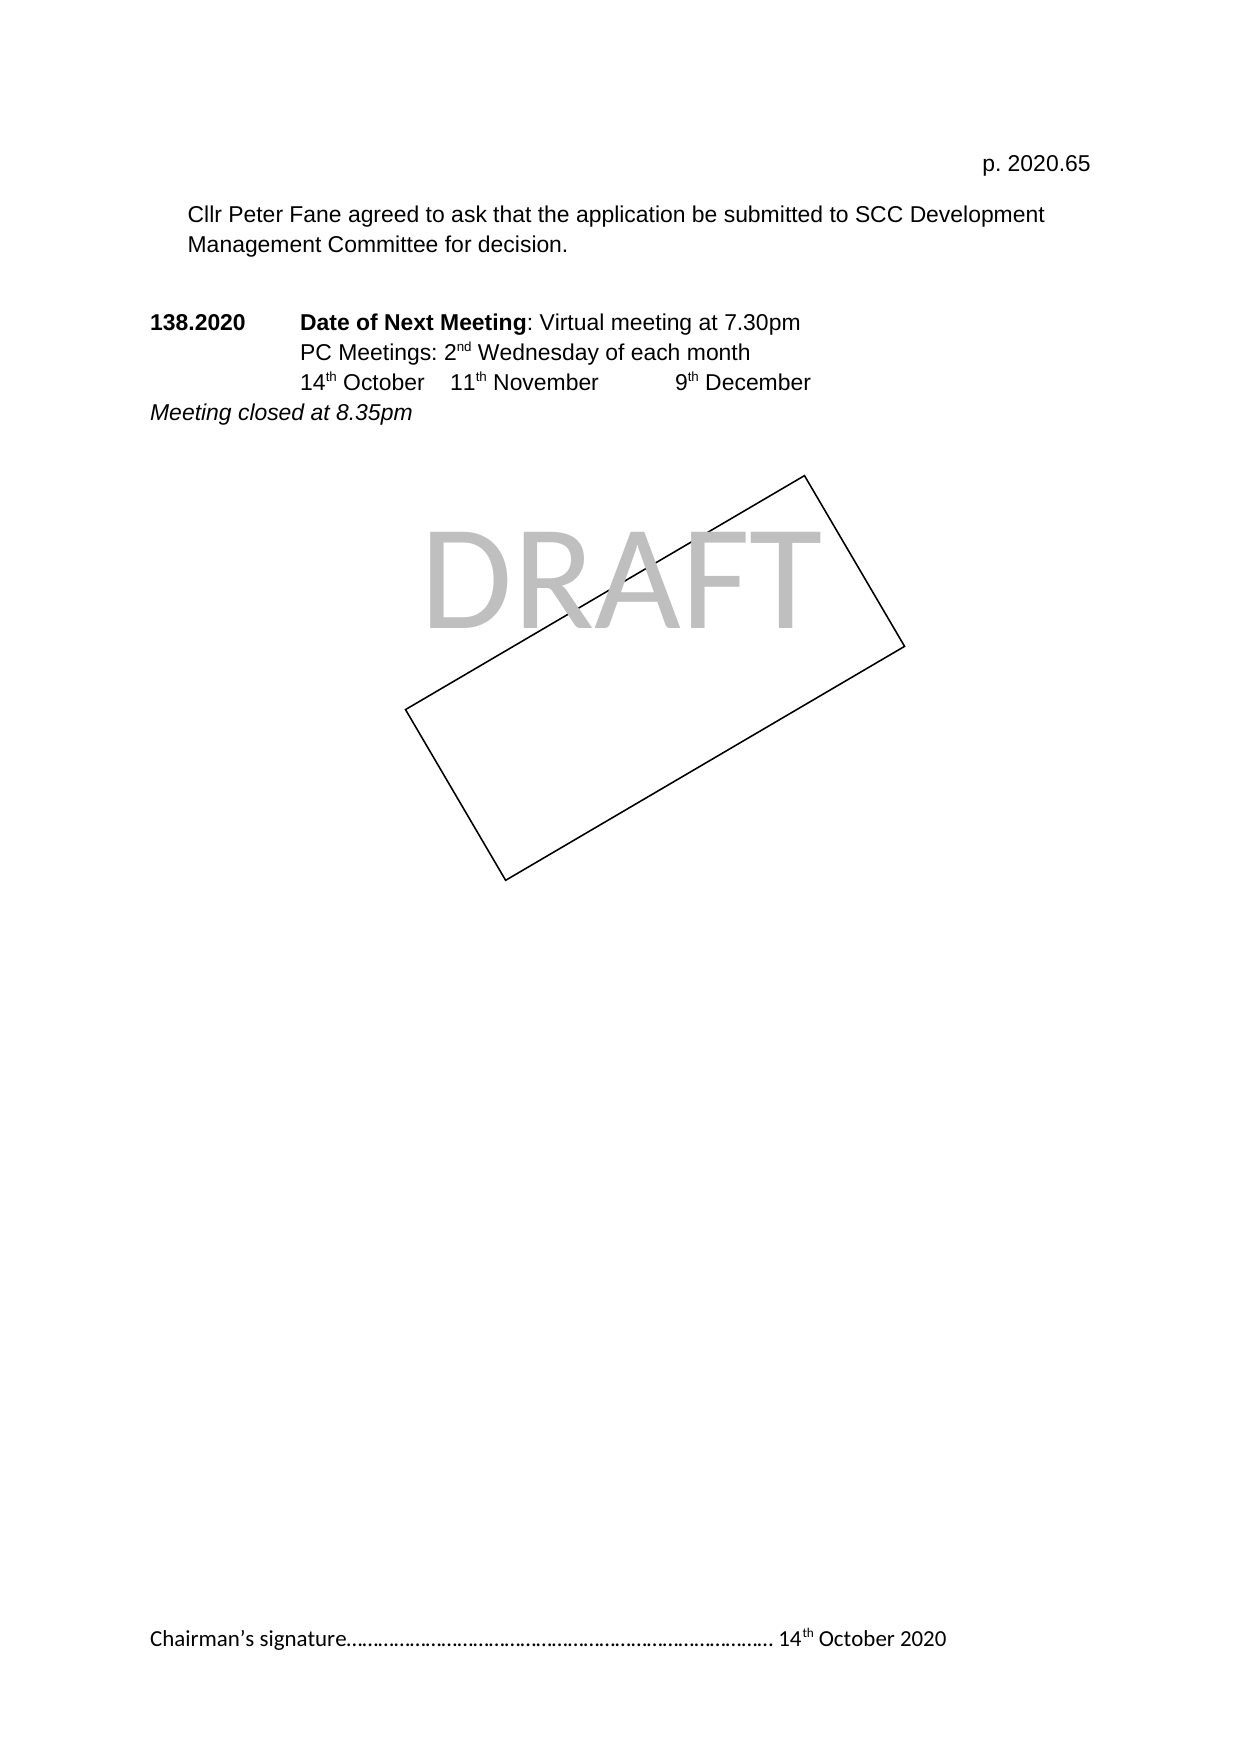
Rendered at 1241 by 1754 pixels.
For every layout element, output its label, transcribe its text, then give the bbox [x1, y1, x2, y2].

text 14th October 11th November 9th December [150, 369, 1090, 395]
text PC Meetings: 2nd Wednesday of each month [150, 339, 1090, 365]
text 138.2020 Date of Next Meeting: Virtual meeting at 7.30pm [150, 309, 1090, 335]
text Cllr Peter Fane agreed to ask that the application be submitted to SCC Development Management Committee for decision. [187, 201, 1090, 258]
text p. 2020.65 [187, 150, 1090, 176]
text Meeting closed at 8.35pm [150, 399, 1090, 426]
